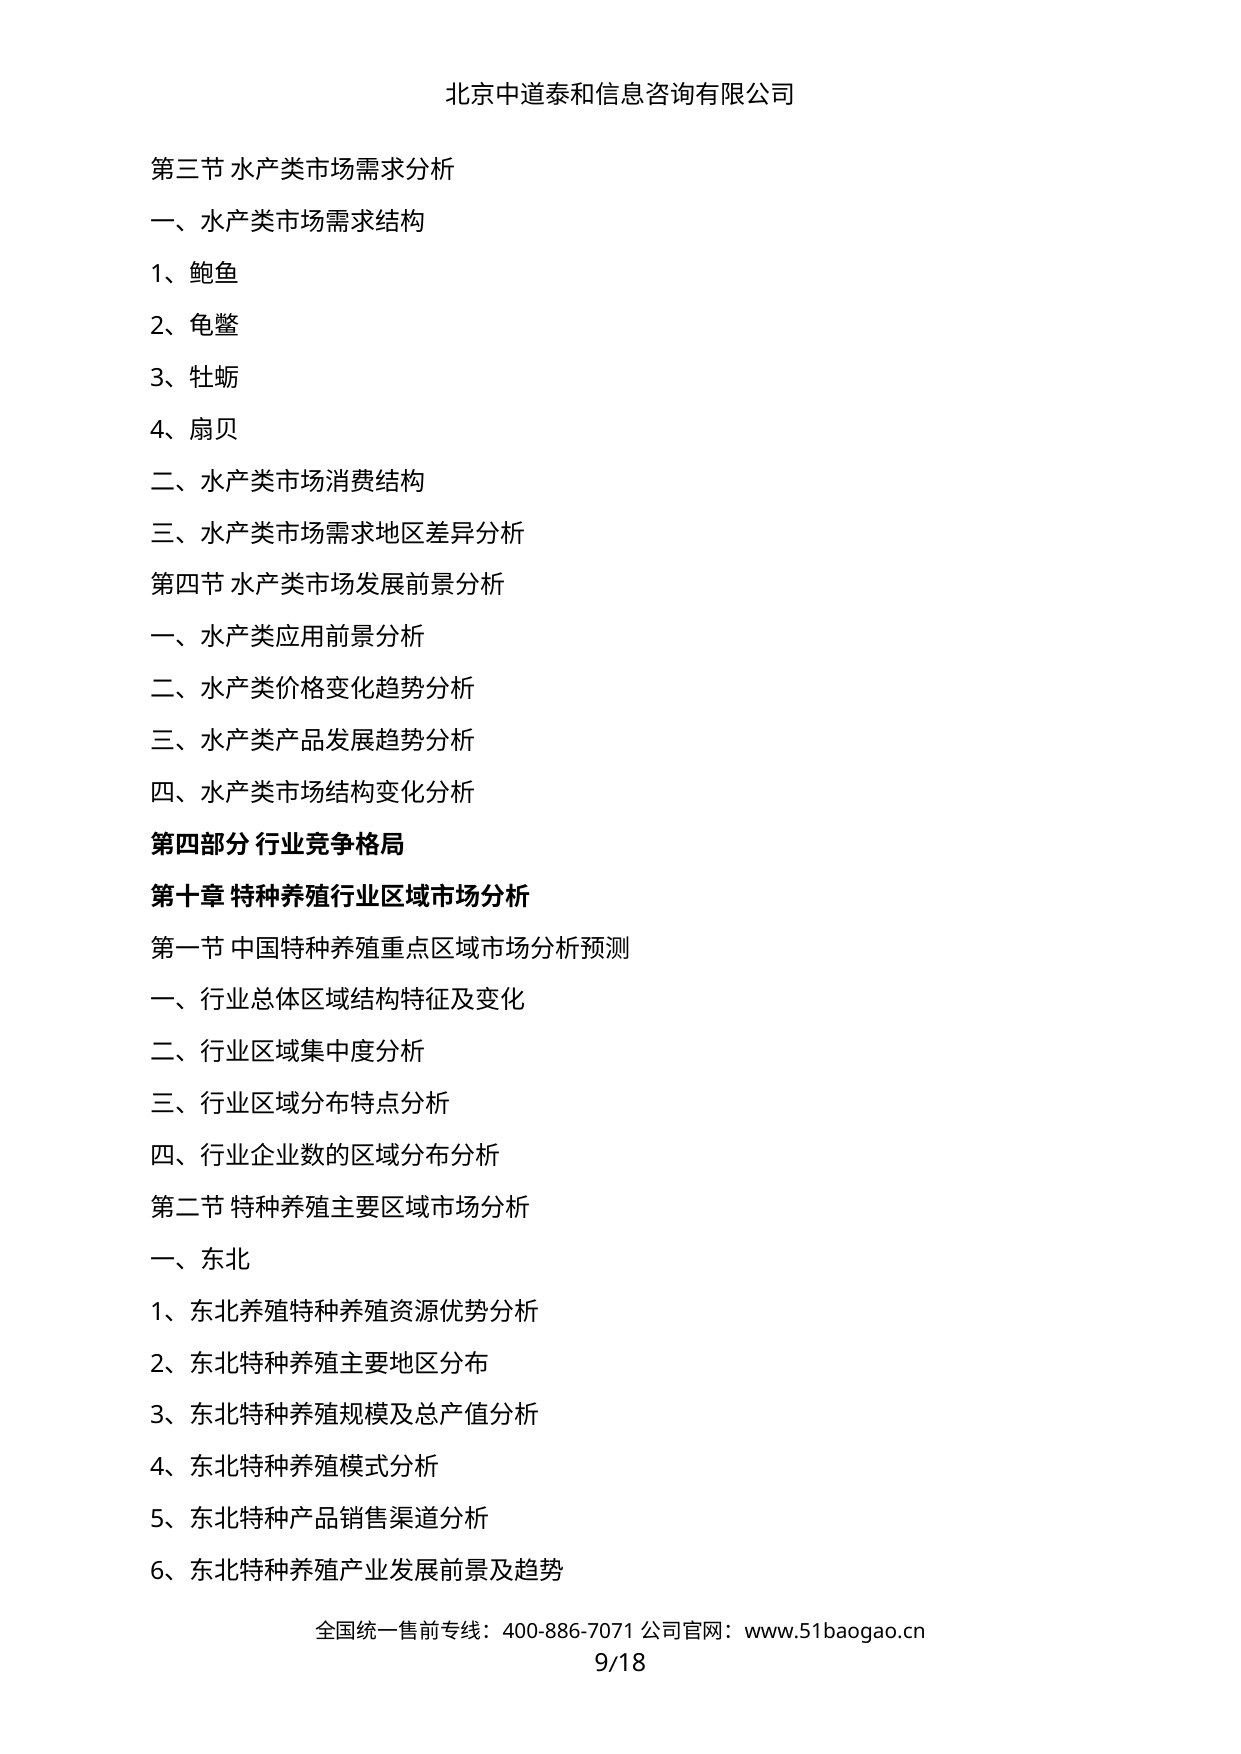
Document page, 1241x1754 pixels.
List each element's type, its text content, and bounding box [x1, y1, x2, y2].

text 一、水产类应用前景分析 [150, 617, 1090, 653]
text 1、鲍鱼 [150, 254, 1090, 290]
text 4、东北特种养殖模式分析 [150, 1447, 1090, 1483]
text 4、扇贝 [150, 409, 1090, 446]
text 3、牡蛎 [150, 357, 1090, 394]
text 第十章 特种养殖行业区域市场分析 [150, 876, 1090, 912]
text 一、东北 [150, 1239, 1090, 1276]
text 第一节 中国特种养殖重点区域市场分析预测 [150, 928, 1090, 964]
text 3、东北特种养殖规模及总产值分析 [150, 1395, 1090, 1431]
text 四、行业企业数的区域分布分析 [150, 1136, 1090, 1172]
text 二、行业区域集中度分析 [150, 1032, 1090, 1068]
text 第二节 特种养殖主要区域市场分析 [150, 1187, 1090, 1224]
text 2、龟鳖 [150, 306, 1090, 342]
text 一、水产类市场需求结构 [150, 202, 1090, 238]
text 三、水产类市场需求地区差异分析 [150, 513, 1090, 549]
text 第三节 水产类市场需求分析 [150, 150, 1090, 186]
text 1、东北养殖特种养殖资源优势分析 [150, 1291, 1090, 1327]
text 三、行业区域分布特点分析 [150, 1084, 1090, 1120]
text 6、东北特种养殖产业发展前景及趋势 [150, 1551, 1090, 1587]
text 一、行业总体区域结构特征及变化 [150, 980, 1090, 1016]
text 5、东北特种产品销售渠道分析 [150, 1499, 1090, 1535]
text 二、水产类价格变化趋势分析 [150, 669, 1090, 705]
text 第四节 水产类市场发展前景分析 [150, 565, 1090, 601]
text 2、东北特种养殖主要地区分布 [150, 1343, 1090, 1379]
text 二、水产类市场消费结构 [150, 461, 1090, 497]
text 三、水产类产品发展趋势分析 [150, 721, 1090, 757]
text 第四部分 行业竞争格局 [150, 824, 1090, 861]
text 四、水产类市场结构变化分析 [150, 772, 1090, 809]
